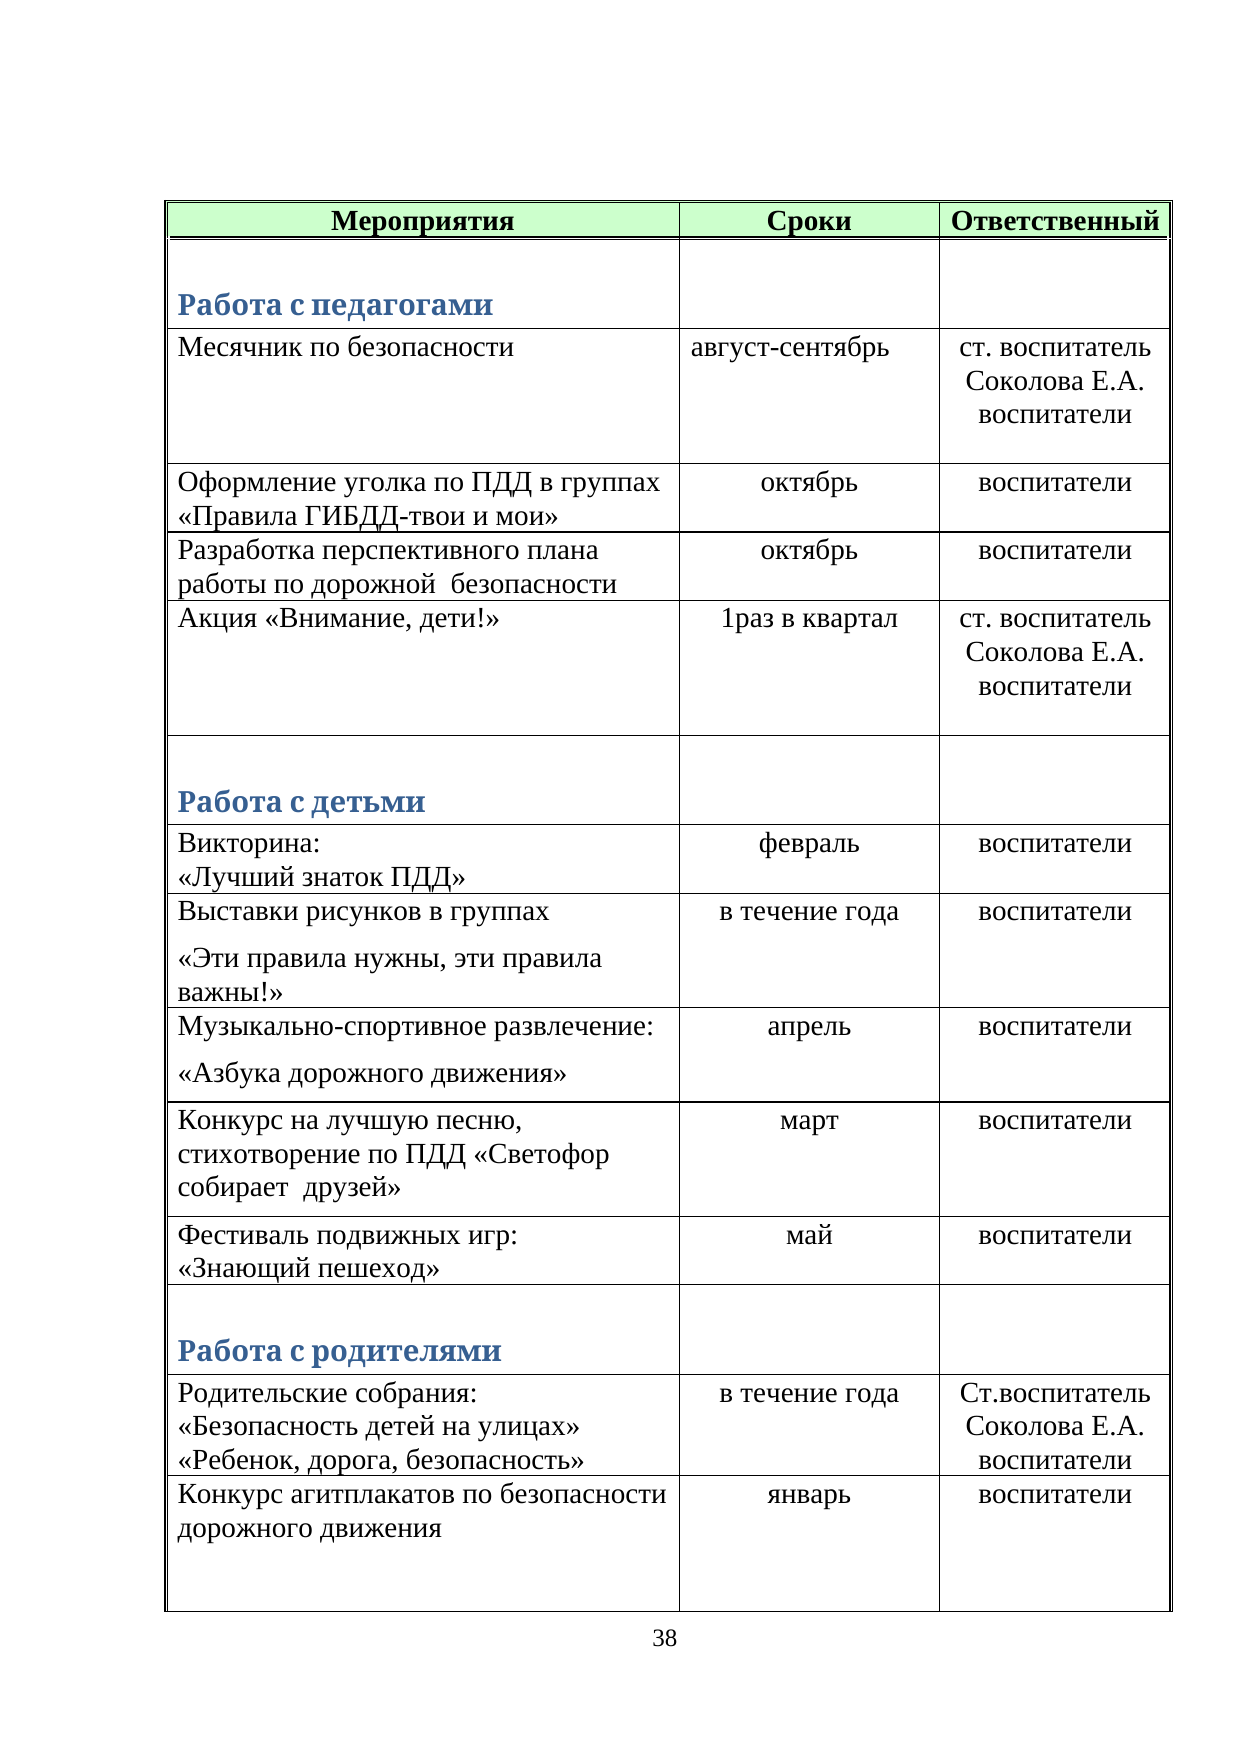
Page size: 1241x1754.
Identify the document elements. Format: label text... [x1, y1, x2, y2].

table_header Ответственный [940, 203, 1169, 236]
table_cell Выставки рисунков в группах «Эти правила нужны, эти правила важны!» [168, 894, 679, 1007]
table_cell Месячник по безопасности [168, 329, 679, 463]
table_cell в течение года [680, 894, 939, 1007]
table_cell апрель [680, 1008, 939, 1101]
table_cell воспитатели [940, 1476, 1169, 1611]
table_cell март [680, 1103, 939, 1216]
table_cell Оформление уголка по ПДД в группах «Правила ГИБДД-твои и мои» [168, 464, 679, 531]
table_cell [680, 736, 939, 824]
table_cell воспитатели [940, 894, 1169, 1007]
table_header Мероприятия [168, 203, 679, 236]
table_cell [940, 1285, 1169, 1374]
table_cell [940, 736, 1169, 824]
table_cell Разработка перспективного плана работы по дорожной безопасности [168, 533, 679, 599]
table_cell воспитатели [940, 464, 1169, 531]
table_cell октябрь [680, 533, 939, 599]
table_cell октябрь [680, 464, 939, 531]
table_cell Конкурс агитплакатов по безопасности дорожного движения [168, 1476, 679, 1611]
table_cell Акция «Внимание, дети!» [168, 601, 679, 735]
table_cell август-сентябрь [680, 329, 939, 463]
table_cell Викторина: «Лучший знаток ПДД» [168, 825, 679, 892]
table_cell Работа с педагогами [168, 236, 679, 328]
table_cell Работа с детьми [168, 736, 679, 824]
table_cell [680, 240, 939, 328]
table_cell воспитатели [940, 533, 1169, 599]
table_cell Конкурс на лучшую песню, стихотворение по ПДД «Светофор собирает друзей» [168, 1103, 679, 1216]
table_cell Работа с родителями [168, 1285, 679, 1374]
table_cell ст. воспитатель Соколова Е.А. воспитатели [940, 329, 1169, 463]
table_cell май [680, 1217, 939, 1284]
table_cell [940, 236, 1170, 328]
table_cell Ст.воспитатель Соколова Е.А. воспитатели [940, 1375, 1169, 1475]
table_cell [680, 1285, 939, 1374]
table_cell воспитатели [940, 1103, 1169, 1216]
table_cell воспитатели [940, 1217, 1169, 1284]
table_cell воспитатели [940, 825, 1169, 892]
table_cell в течение года [680, 1375, 939, 1475]
table_cell Родительские собрания: «Безопасность детей на улицах» «Ребенок, дорога, безопасность» [168, 1375, 679, 1475]
table_cell Фестиваль подвижных игр: «Знающий пешеход» [168, 1217, 679, 1284]
table_cell Музыкально-спортивное развлечение: «Азбука дорожного движения» [168, 1008, 679, 1101]
table_cell 1раз в квартал [680, 601, 939, 735]
table_cell ст. воспитатель Соколова Е.А. воспитатели [940, 601, 1169, 735]
table_cell январь [680, 1476, 939, 1611]
table_cell воспитатели [940, 1008, 1169, 1101]
table_header Сроки [680, 203, 939, 236]
table_cell февраль [680, 825, 939, 892]
